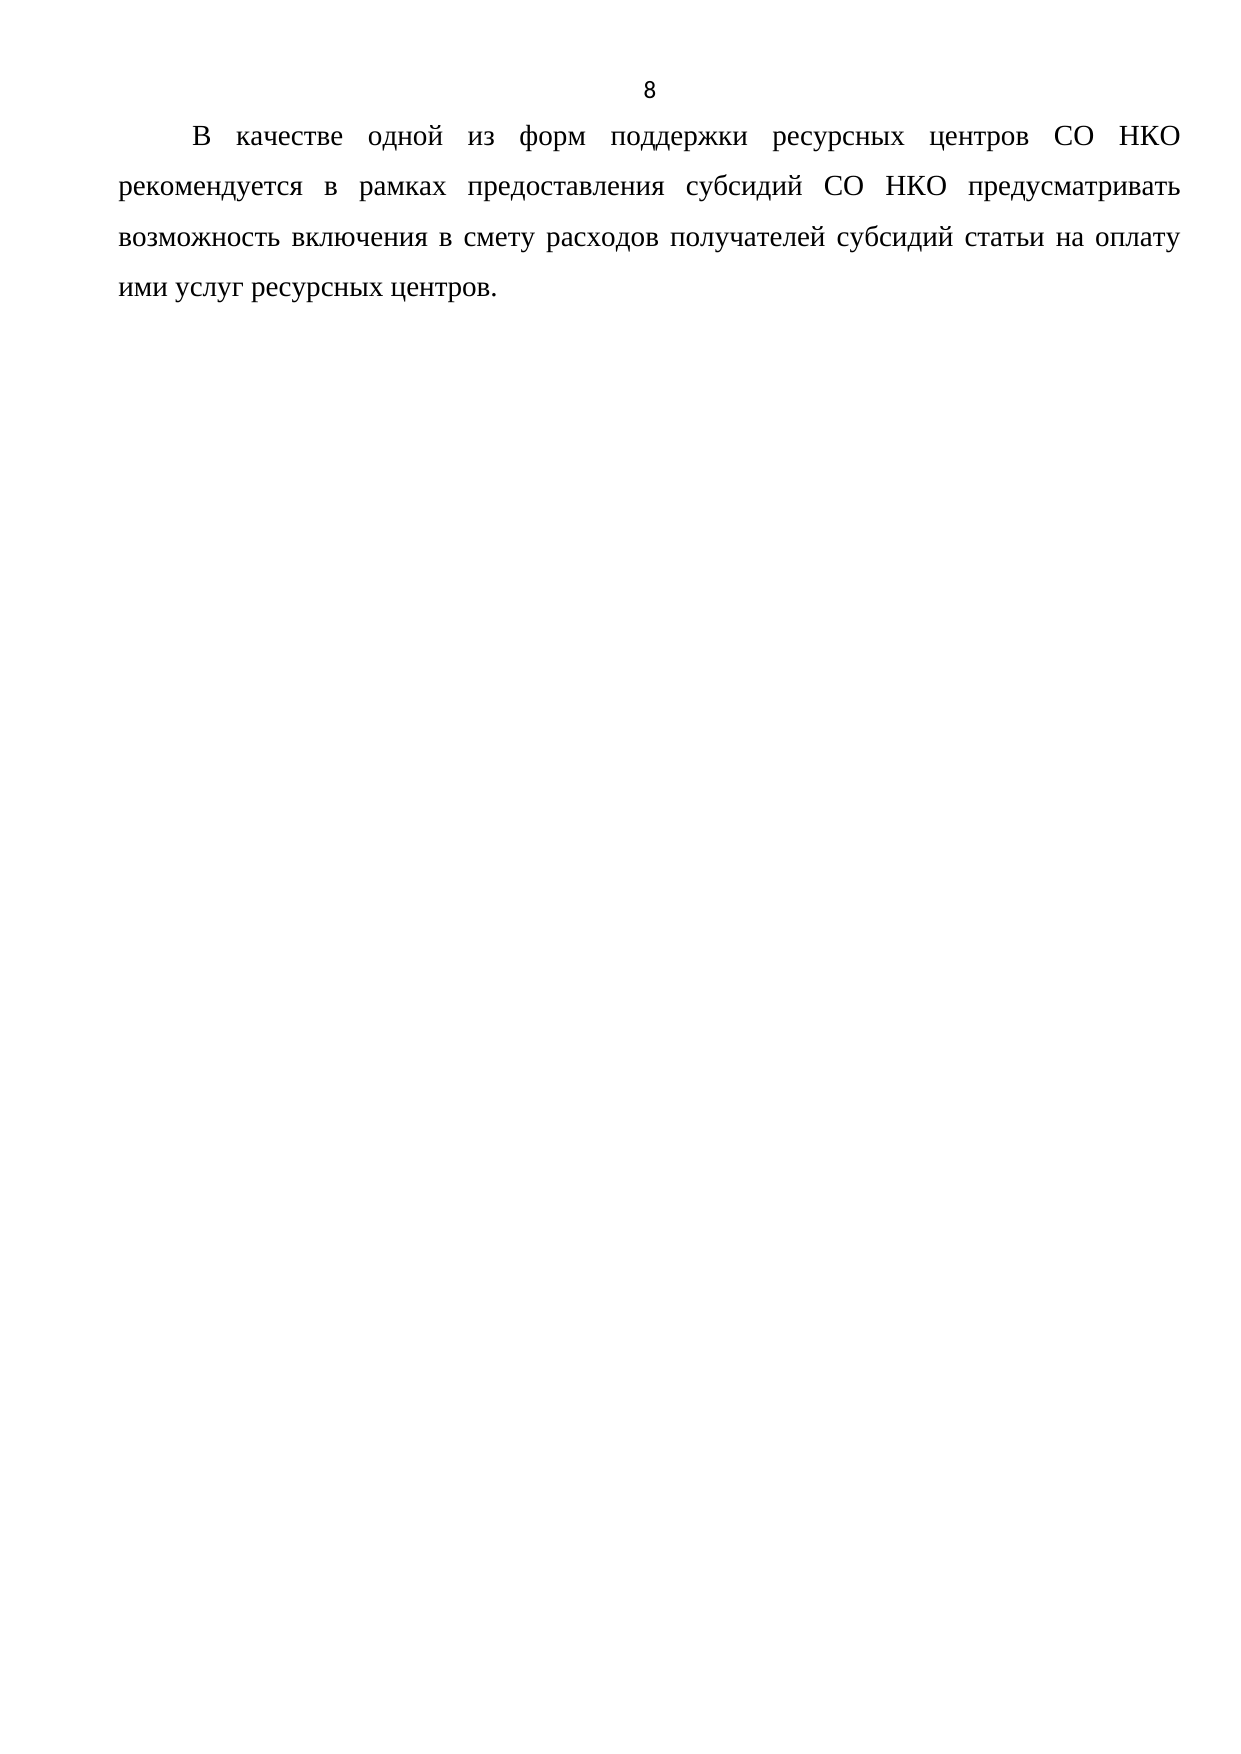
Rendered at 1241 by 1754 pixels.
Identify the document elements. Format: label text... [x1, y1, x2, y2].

text В качестве одной из форм поддержки ресурсных центров СО НКО рекомендуется в рамках предоставления субсидий СО НКО предусматривать возможность включения в смету расходов получателей субсидий статьи на оплату ими услуг ресурсных центров. [118, 118, 1181, 303]
